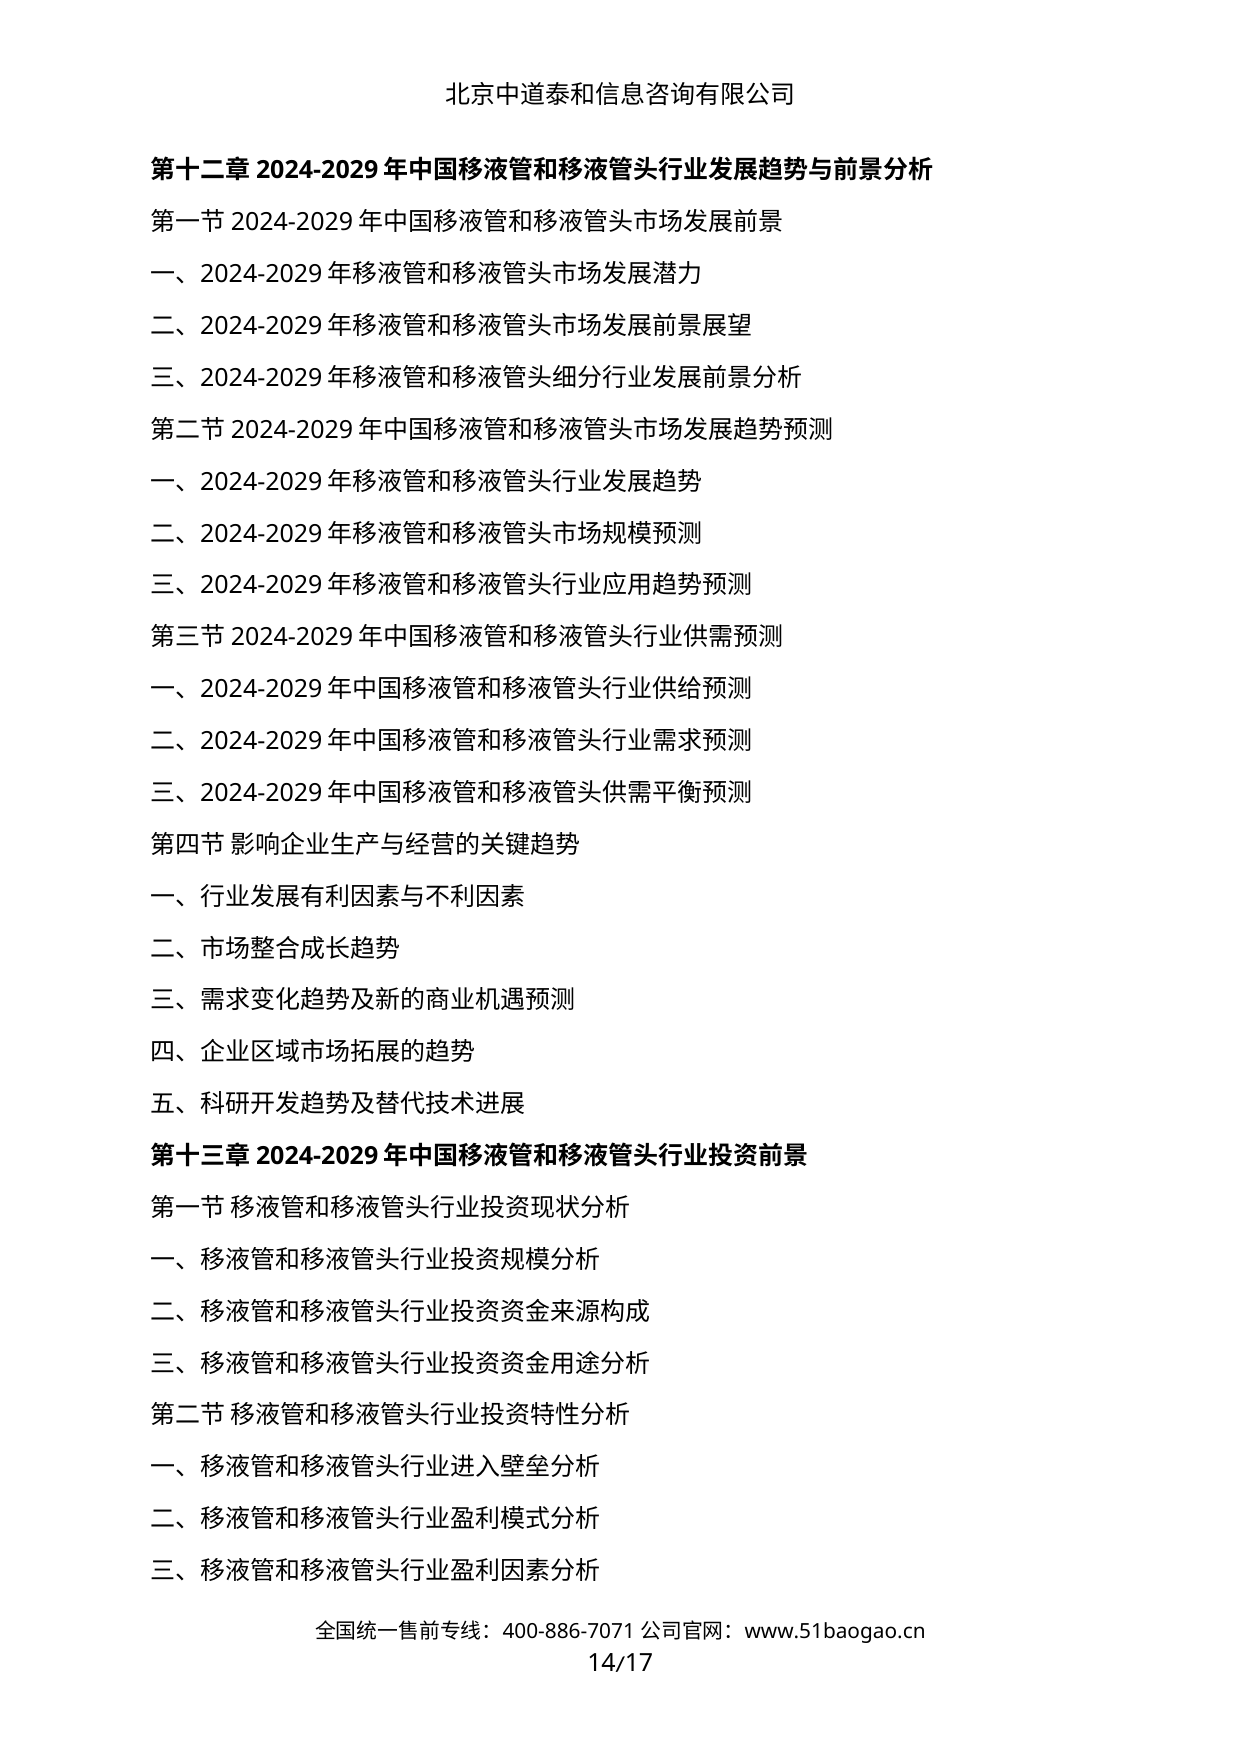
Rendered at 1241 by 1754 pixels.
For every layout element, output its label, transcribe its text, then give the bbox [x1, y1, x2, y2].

text 第二节 2024-2029年中国移液管和移液管头市场发展趋势预测 [150, 409, 1090, 446]
text 一、行业发展有利因素与不利因素 [150, 876, 1090, 912]
text 三、移液管和移液管头行业投资资金用途分析 [150, 1343, 1090, 1379]
text 三、需求变化趋势及新的商业机遇预测 [150, 980, 1090, 1016]
text 二、2024-2029年中国移液管和移液管头行业需求预测 [150, 721, 1090, 757]
text 第四节 影响企业生产与经营的关键趋势 [150, 824, 1090, 861]
text 三、2024-2029年移液管和移液管头细分行业发展前景分析 [150, 357, 1090, 394]
text 第十二章 2024-2029年中国移液管和移液管头行业发展趋势与前景分析 [150, 150, 1090, 186]
text 二、移液管和移液管头行业盈利模式分析 [150, 1499, 1090, 1535]
text 一、移液管和移液管头行业进入壁垒分析 [150, 1447, 1090, 1483]
text 第一节 移液管和移液管头行业投资现状分析 [150, 1187, 1090, 1224]
text 一、2024-2029年移液管和移液管头市场发展潜力 [150, 254, 1090, 290]
text 第三节 2024-2029年中国移液管和移液管头行业供需预测 [150, 617, 1090, 653]
text 二、2024-2029年移液管和移液管头市场规模预测 [150, 513, 1090, 549]
text 一、2024-2029年移液管和移液管头行业发展趋势 [150, 461, 1090, 497]
text 第一节 2024-2029年中国移液管和移液管头市场发展前景 [150, 202, 1090, 238]
text 一、2024-2029年中国移液管和移液管头行业供给预测 [150, 669, 1090, 705]
text 三、2024-2029年移液管和移液管头行业应用趋势预测 [150, 565, 1090, 601]
text 二、移液管和移液管头行业投资资金来源构成 [150, 1291, 1090, 1327]
text 五、科研开发趋势及替代技术进展 [150, 1084, 1090, 1120]
text 第十三章 2024-2029年中国移液管和移液管头行业投资前景 [150, 1136, 1090, 1172]
text 二、市场整合成长趋势 [150, 928, 1090, 964]
text 二、2024-2029年移液管和移液管头市场发展前景展望 [150, 306, 1090, 342]
text 三、移液管和移液管头行业盈利因素分析 [150, 1551, 1090, 1587]
text 第二节 移液管和移液管头行业投资特性分析 [150, 1395, 1090, 1431]
text 四、企业区域市场拓展的趋势 [150, 1032, 1090, 1068]
text 三、2024-2029年中国移液管和移液管头供需平衡预测 [150, 772, 1090, 809]
text 一、移液管和移液管头行业投资规模分析 [150, 1239, 1090, 1276]
